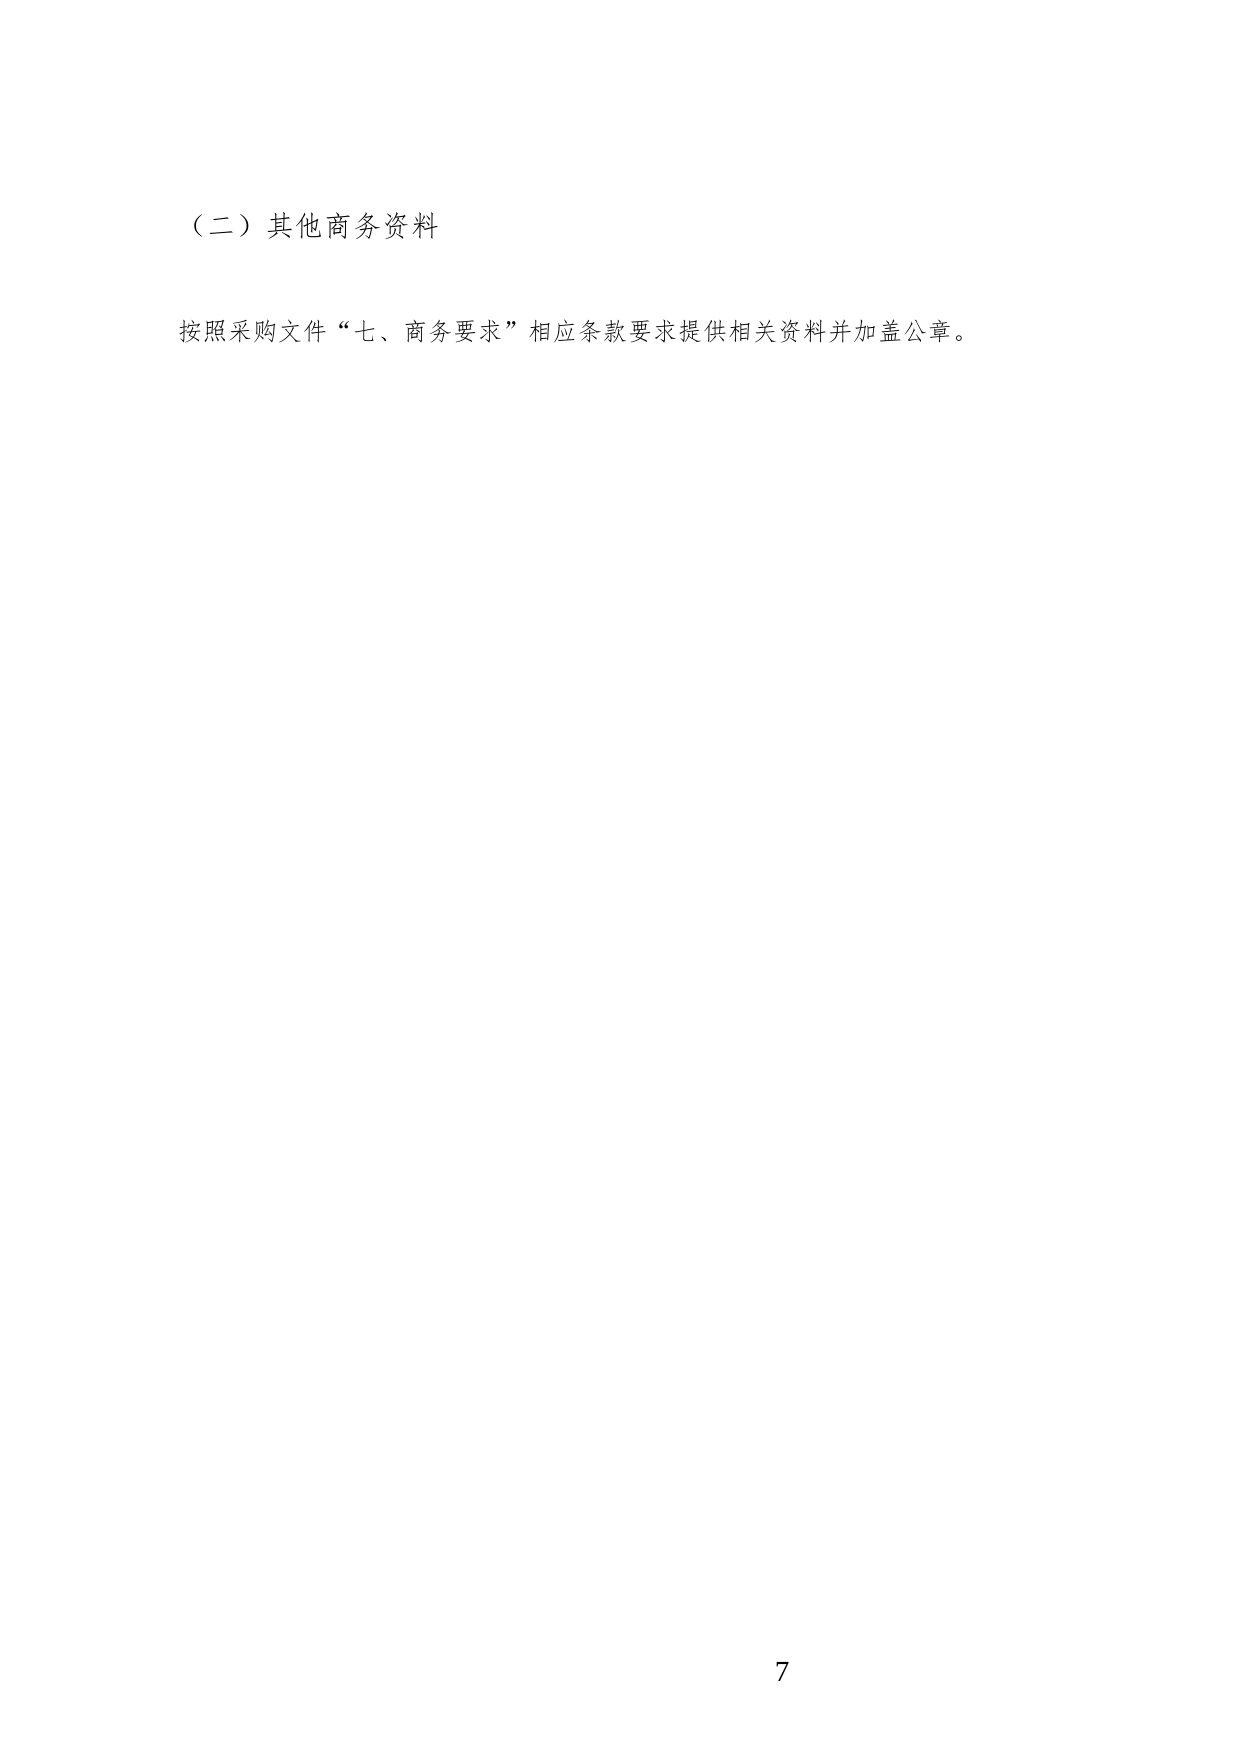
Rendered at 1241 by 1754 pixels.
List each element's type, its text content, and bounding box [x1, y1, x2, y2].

list 按照采购文件“七、商务要求”相应条款要求提供相关资料并加盖公章。 [177, 299, 1075, 351]
list （二）其他商务资料 [177, 194, 1075, 247]
